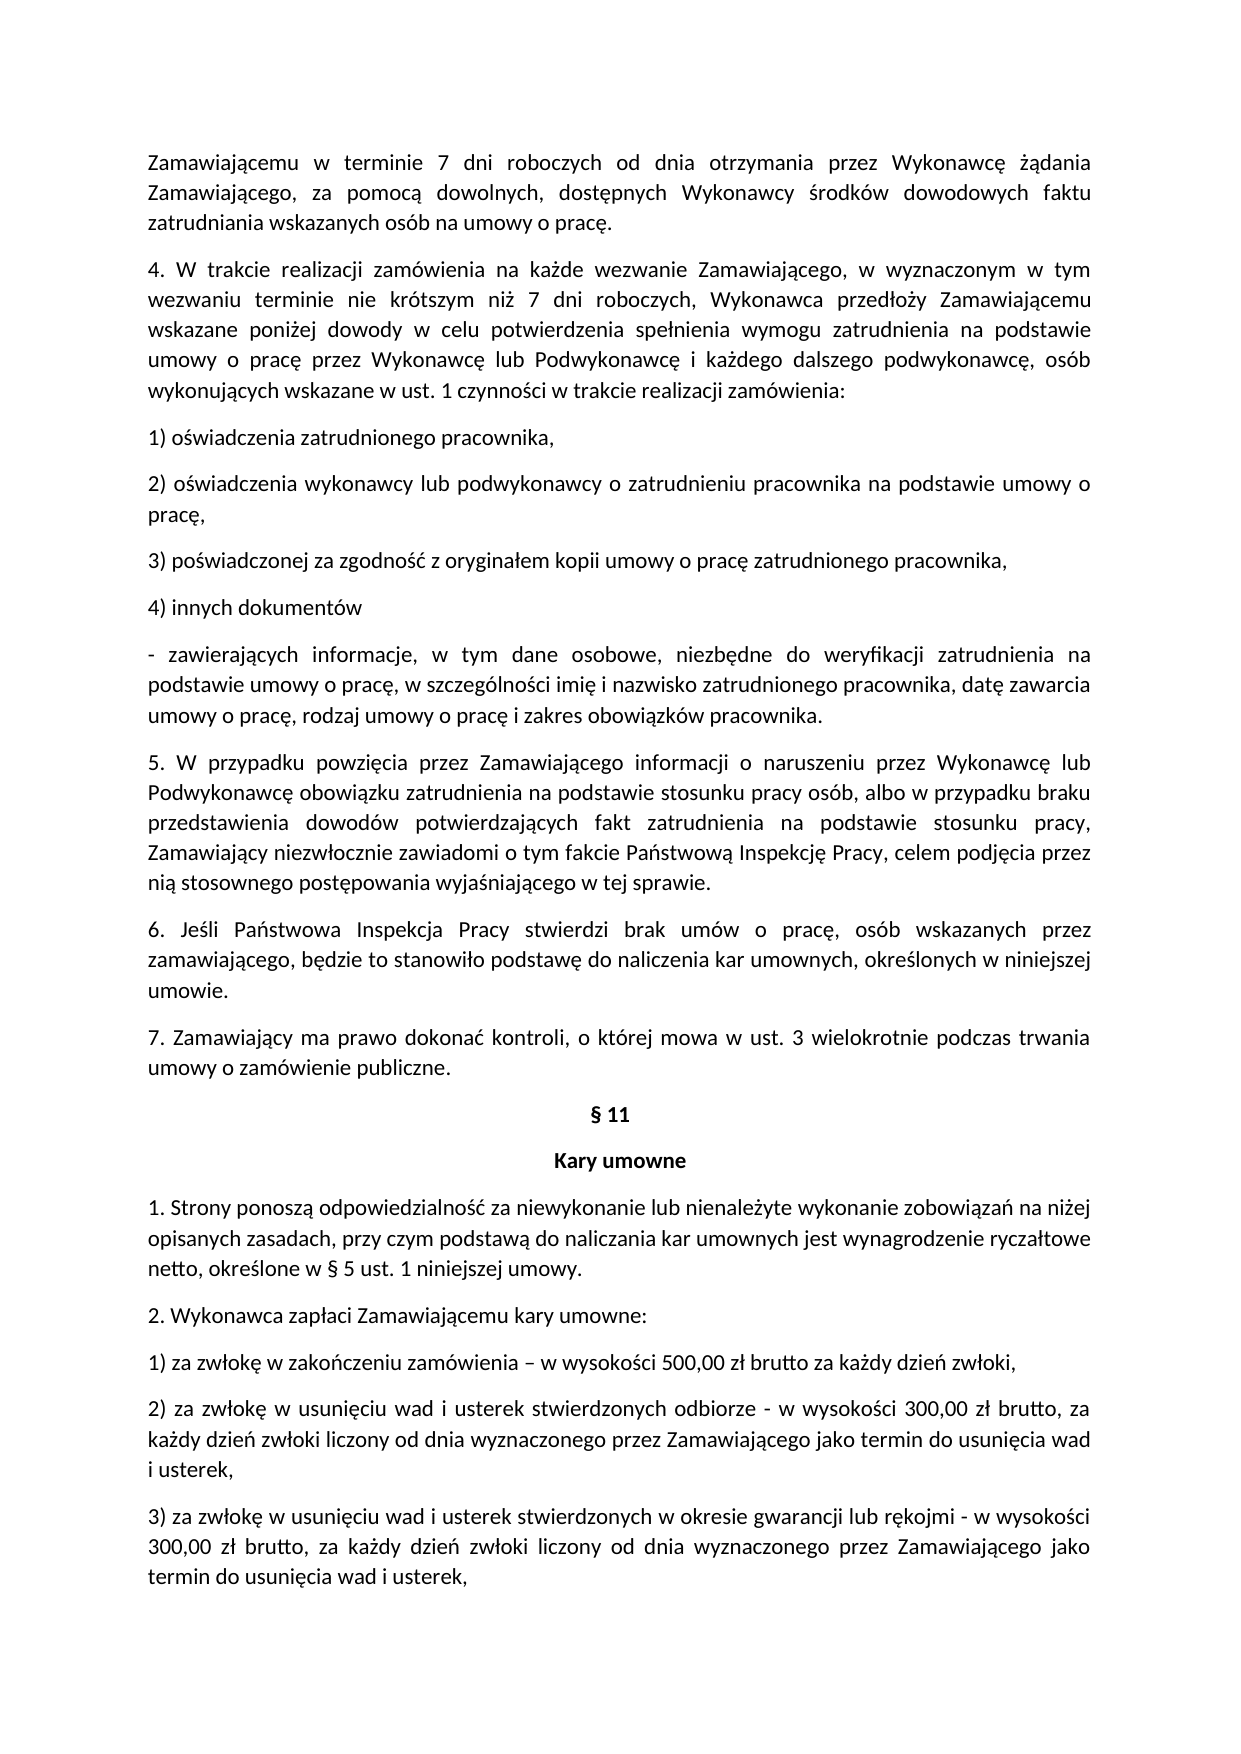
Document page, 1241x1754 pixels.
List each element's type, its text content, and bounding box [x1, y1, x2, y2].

text § 11 [148, 1100, 1093, 1128]
text 1. Strony ponoszą odpowiedzialność za niewykonanie lub nienależyte wykonanie zobowiązań na niżej opisanych zasadach, przy czym podstawą do naliczania kar umownych jest wynagrodzenie ryczałtowe netto, określone w § 5 ust. 1 niniejszej umowy. [148, 1193, 1093, 1282]
text 3) poświadczonej za zgodność z oryginałem kopii umowy o pracę zatrudnionego pracownika, [148, 547, 1093, 574]
text 3) za zwłokę w usunięciu wad i usterek stwierdzonych w okresie gwarancji lub rękojmi - w wysokości 300,00 zł brutto, za każdy dzień zwłoki liczony od dnia wyznaczonego przez Zamawiającego jako termin do usunięcia wad i usterek, [148, 1502, 1093, 1590]
text 1) oświadczenia zatrudnionego pracownika, [148, 423, 1093, 451]
text 1) za zwłokę w zakończeniu zamówienia – w wysokości 500,00 zł brutto za każdy dzień zwłoki, [148, 1348, 1093, 1376]
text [148, 148, 1093, 236]
text 5. W przypadku powzięcia przez Zamawiającego informacji o naruszeniu przez Wykonawcę lub Podwykonawcę obowiązku zatrudnienia na podstawie stosunku pracy osób, albo w przypadku braku przedstawienia dowodów potwierdzających fakt zatrudnienia na podstawie stosunku pracy, Zamawiający niezwłocznie zawiadomi o tym fakcie Państwową Inspekcję Pracy, celem podjęcia przez nią stosownego postępowania wyjaśniającego w tej sprawie. [148, 748, 1093, 896]
text - zawierających informacje, w tym dane osobowe, niezbędne do weryfikacji zatrudnienia na podstawie umowy o pracę, w szczególności imię i nazwisko zatrudnionego pracownika, datę zawarcia umowy o pracę, rodzaj umowy o pracę i zakres obowiązków pracownika. [148, 640, 1093, 729]
text 4. W trakcie realizacji zamówienia na każde wezwanie Zamawiającego, w wyznaczonym w tym wezwaniu terminie nie krótszym niż 7 dni roboczych, Wykonawca przedłoży Zamawiającemu wskazane poniżej dowody w celu potwierdzenia spełnienia wymogu zatrudnienia na podstawie umowy o pracę przez Wykonawcę lub Podwykonawcę i każdego dalszego podwykonawcę, osób wykonujących wskazane w ust. 1 czynności w trakcie realizacji zamówienia: [148, 255, 1093, 404]
text 6. Jeśli Państwowa Inspekcja Pracy stwierdzi brak umów o pracę, osób wskazanych przez zamawiającego, będzie to stanowiło podstawę do naliczenia kar umownych, określonych w niniejszej umowie. [148, 915, 1093, 1004]
text Kary umowne [148, 1147, 1093, 1174]
text 2) za zwłokę w usunięciu wad i usterek stwierdzonych odbiorze - w wysokości 300,00 zł brutto, za każdy dzień zwłoki liczony od dnia wyznaczonego przez Zamawiającego jako termin do usunięcia wad i usterek, [148, 1394, 1093, 1483]
text 7. Zamawiający ma prawo dokonać kontroli, o której mowa w ust. 3 wielokrotnie podczas trwania umowy o zamówienie publiczne. [148, 1023, 1093, 1081]
text 2. Wykonawca zapłaci Zamawiającemu kary umowne: [148, 1301, 1093, 1329]
text 4) innych dokumentów [148, 593, 1093, 621]
text 2) oświadczenia wykonawcy lub podwykonawcy o zatrudnieniu pracownika na podstawie umowy o pracę, [148, 469, 1093, 528]
